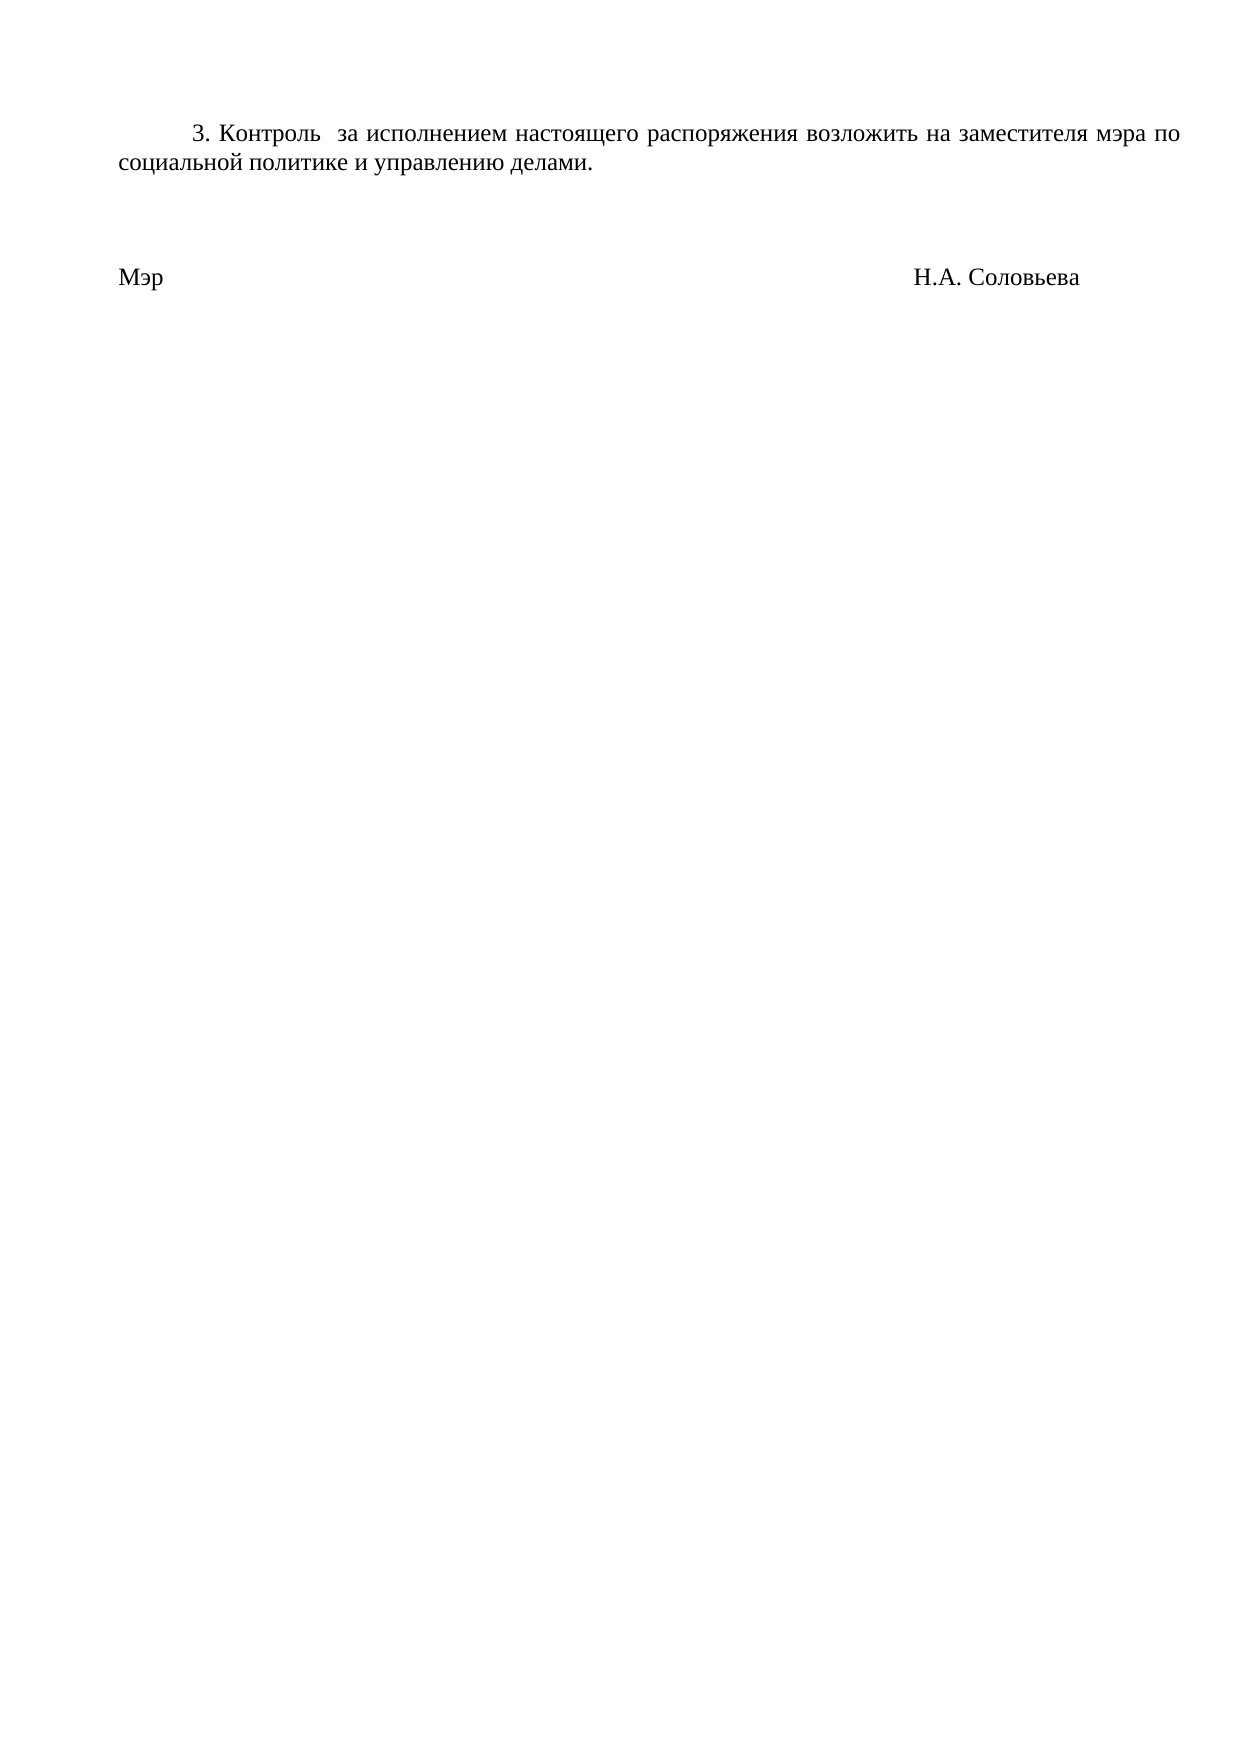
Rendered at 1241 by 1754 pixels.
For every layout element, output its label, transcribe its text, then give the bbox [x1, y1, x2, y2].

text Мэр Н.А. Соловьева [118, 262, 1181, 291]
text 3. Контроль за исполнением настоящего распоряжения возложить на заместителя мэра по социальной политике и управлению делами. [118, 118, 1181, 176]
